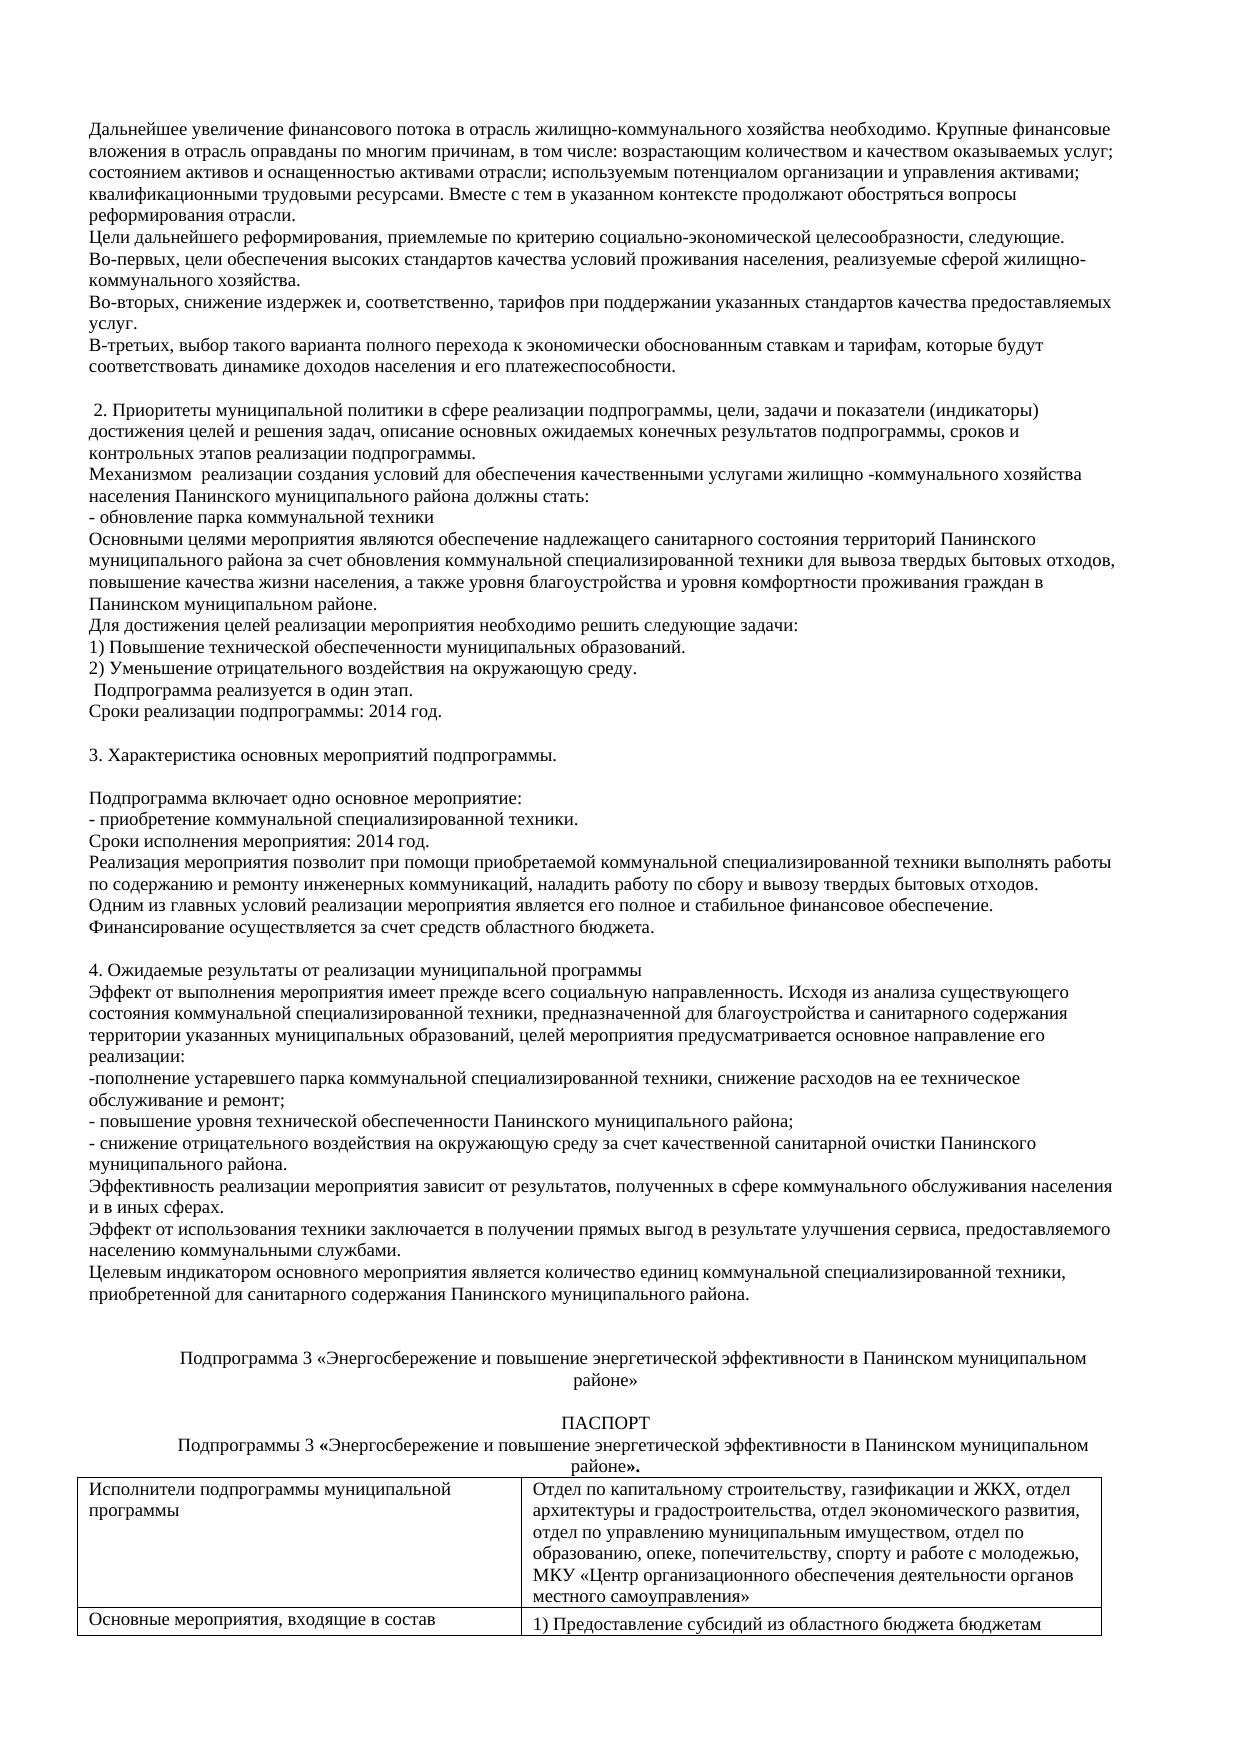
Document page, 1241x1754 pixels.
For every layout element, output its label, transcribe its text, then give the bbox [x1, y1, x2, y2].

text Для достижения целей реализации мероприятия необходимо решить следующие задачи: [89, 614, 1122, 636]
text 3. Характеристика основных мероприятий подпрограммы. [89, 743, 1122, 765]
text Подпрограммы 3 «Энергосбережение и повышение энергетической эффективности в Панинском муниципальном районе». [89, 1433, 1122, 1477]
text Подпрограмма 3 «Энергосбережение и повышение энергетической эффективности в Панинском муниципальном районе» [89, 1347, 1122, 1390]
text -пополнение устаревшего парка коммунальной специализированной техники, снижение расходов на ее техническое обслуживание и ремонт; [89, 1067, 1122, 1110]
text Сроки реализации подпрограммы: 2014 год. [89, 700, 1122, 722]
text Эффект от выполнения мероприятия имеет прежде всего социальную направленность. Исходя из анализа существующего состояния коммунальной специализированной техники, предназначенной для благоустройства и санитарного содержания территории указанных муниципальных образований, целей мероприятия предусматривается основное направление его реализации: [89, 981, 1122, 1067]
text Во-вторых, снижение издержек и, соответственно, тарифов при поддержании указанных стандартов качества предоставляемых услуг. [89, 291, 1122, 334]
text - обновление парка коммунальной техники [89, 506, 1122, 528]
text Подпрограмма включает одно основное мероприятие: [89, 787, 1122, 808]
text ПАСПОРТ [89, 1412, 1122, 1433]
text Эффективность реализации мероприятия зависит от результатов, полученных в сфере коммунального обслуживания населения и в иных сферах. [89, 1175, 1122, 1218]
text Механизмом реализации создания условий для обеспечения качественными услугами жилищно -коммунального хозяйства населения Панинского муниципального района должны стать: [89, 463, 1122, 506]
text Подпрограмма реализуется в один этап. [89, 679, 1122, 700]
text 2) Уменьшение отрицательного воздействия на окружающую среду. [89, 657, 1122, 679]
text Эффект от использования техники заключается в получении прямых выгод в результате улучшения сервиса, предоставляемого населению коммунальными службами. [89, 1218, 1122, 1261]
text Цели дальнейшего реформирования, приемлемые по критерию социально-экономической целесообразности, следующие. [89, 226, 1122, 247]
text - снижение отрицательного воздействия на окружающую среду за счет качественной санитарной очистки Панинского муниципального района. [89, 1132, 1122, 1175]
text Дальнейшее увеличение финансового потока в отрасль жилищно-коммунального хозяйства необходимо. Крупные финансовые вложения в отрасль оправданы по многим причинам, в том числе: возрастающим количеством и качеством оказываемых услуг; состоянием активов и оснащенностью активами отрасли; используемым потенциалом организации и управления активами; квалификационными трудовыми ресурсами. Вместе с тем в указанном контексте продолжают обостряться вопросы реформирования отрасли. [89, 118, 1122, 226]
text Реализация мероприятия позволит при помощи приобретаемой коммунальной специализированной техники выполнять работы по содержанию и ремонту инженерных коммуникаций, наладить работу по сбору и вывозу твердых бытовых отходов. [89, 851, 1122, 894]
table_header Отдел по капитальному строительству, газификации и ЖКХ, отдел архитектуры и градостроительства, отдел экономического развития, отдел по управлению муниципальным имуществом, отдел по образованию, опеке, попечительству, спорту и работе с молодежью, МКУ «Центр организационного обеспечения деятельности органов местного самоуправления» [522, 1478, 1101, 1607]
text Одним из главных условий реализации мероприятия является его полное и стабильное финансовое обеспечение. Финансирование осуществляется за счет средств областного бюджета. [89, 894, 1122, 937]
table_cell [522, 1608, 1101, 1635]
text Целевым индикатором основного мероприятия является количество единиц коммунальной специализированной техники, приобретенной для санитарного содержания Панинского муниципального района. [89, 1261, 1122, 1304]
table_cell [78, 1608, 521, 1635]
text В-третьих, выбор такого варианта полного перехода к экономически обоснованным ставкам и тарифам, которые будут соответствовать динамике доходов населения и его платежеспособности. [89, 334, 1122, 377]
text Основными целями мероприятия являются обеспечение надлежащего санитарного состояния территорий Панинского муниципального района за счет обновления коммунальной специализированной техники для вывоза твердых бытовых отходов, повышение качества жизни населения, а также уровня благоустройства и уровня комфортности проживания граждан в Панинском муниципальном районе. [89, 528, 1122, 614]
text - повышение уровня технической обеспеченности Панинского муниципального района; [89, 1110, 1122, 1132]
text 1) Повышение технической обеспеченности муниципальных образований. [89, 636, 1122, 657]
text 4. Ожидаемые результаты от реализации муниципальной программы [89, 959, 1122, 981]
text - приобретение коммунальной специализированной техники. [89, 808, 1122, 830]
text Во-первых, цели обеспечения высоких стандартов качества условий проживания населения, реализуемые сферой жилищно-коммунального хозяйства. [89, 247, 1122, 291]
text 2. Приоритеты муниципальной политики в сфере реализации подпрограммы, цели, задачи и показатели (индикаторы) достижения целей и решения задач, описание основных ожидаемых конечных результатов подпрограммы, сроков и контрольных этапов реализации подпрограммы. [89, 398, 1122, 463]
text Сроки исполнения мероприятия: 2014 год. [89, 830, 1122, 851]
table_header Исполнители подпрограммы муниципальной программы [78, 1478, 521, 1607]
